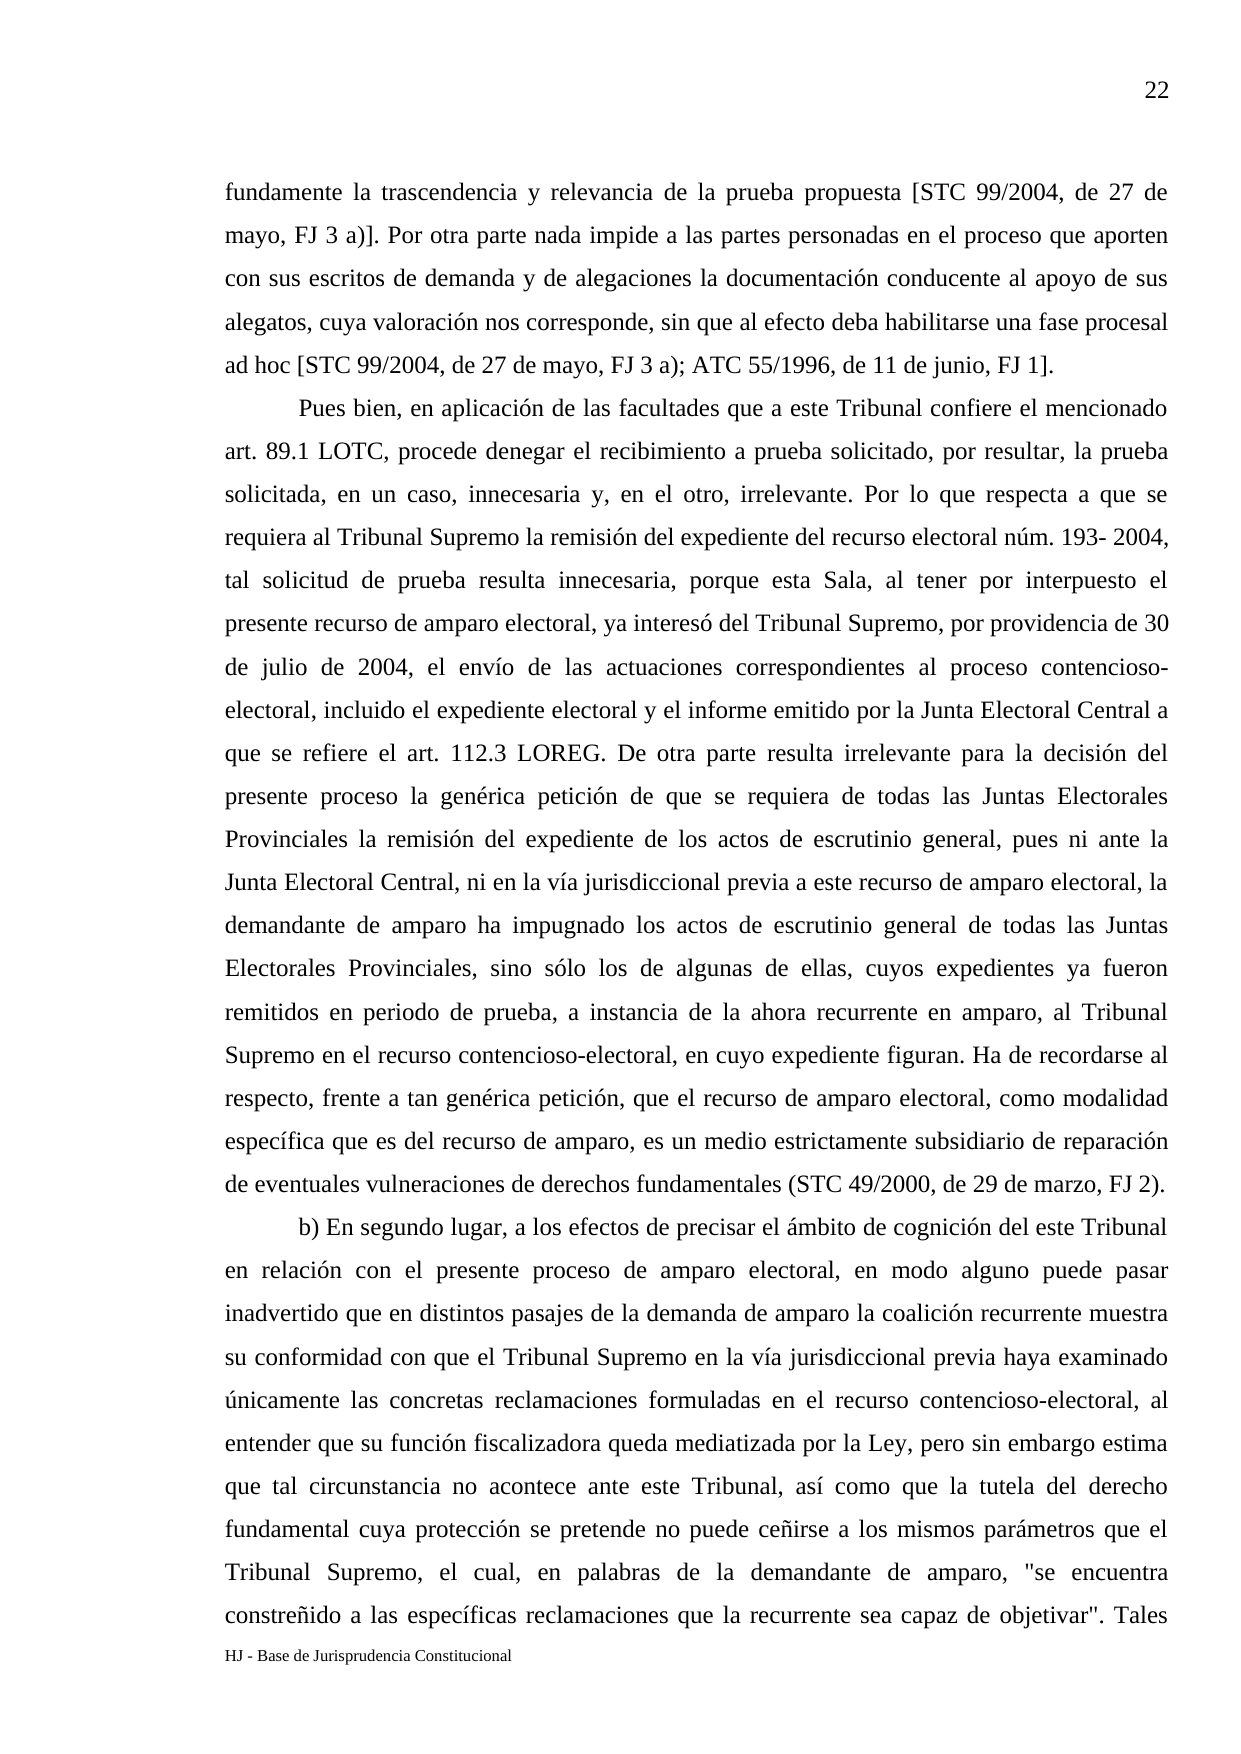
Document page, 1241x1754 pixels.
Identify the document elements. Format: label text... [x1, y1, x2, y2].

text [224, 177, 1169, 378]
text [224, 1212, 1169, 1629]
text Pues bien, en aplicación de las facultades que a este Tribunal confiere el mencionado art. 89.1 LOTC, procede denegar el recibimiento a prueba solicitado, por resultar, la prueba solicitada, en un caso, innecesaria y, en el otro, irrelevante. Por lo que respecta a que se requiera al Tribunal Supremo la remisión del expediente del recurso electoral núm. 193- 2004, tal solicitud de prueba resulta innecesaria, porque esta Sala, al tener por interpuesto el presente recurso de amparo electoral, ya interesó del Tribunal Supremo, por providencia de 30 de julio de 2004, el envío de las actuaciones correspondientes al proceso contencioso- electoral, incluido el expediente electoral y el informe emitido por la Junta Electoral Central a que se refiere el art. 112.3 LOREG. De otra parte resulta irrelevante para la decisión del presente proceso la genérica petición de que se requiera de todas las Juntas Electorales Provinciales la remisión del expediente de los actos de escrutinio general, pues ni ante la Junta Electoral Central, ni en la vía jurisdiccional previa a este recurso de amparo electoral, la demandante de amparo ha impugnado los actos de escrutinio general de todas las Juntas Electorales Provinciales, sino sólo los de algunas de ellas, cuyos expedientes ya fueron remitidos en periodo de prueba, a instancia de la ahora recurrente en amparo, al Tribunal Supremo en el recurso contencioso-electoral, en cuyo expediente figuran. Ha de recordarse al respecto, frente a tan genérica petición, que el recurso de amparo electoral, como modalidad específica que es del recurso de amparo, es un medio estrictamente subsidiario de reparación de eventuales vulneraciones de derechos fundamentales (STC 49/2000, de 29 de marzo, FJ 2). [224, 393, 1169, 1198]
